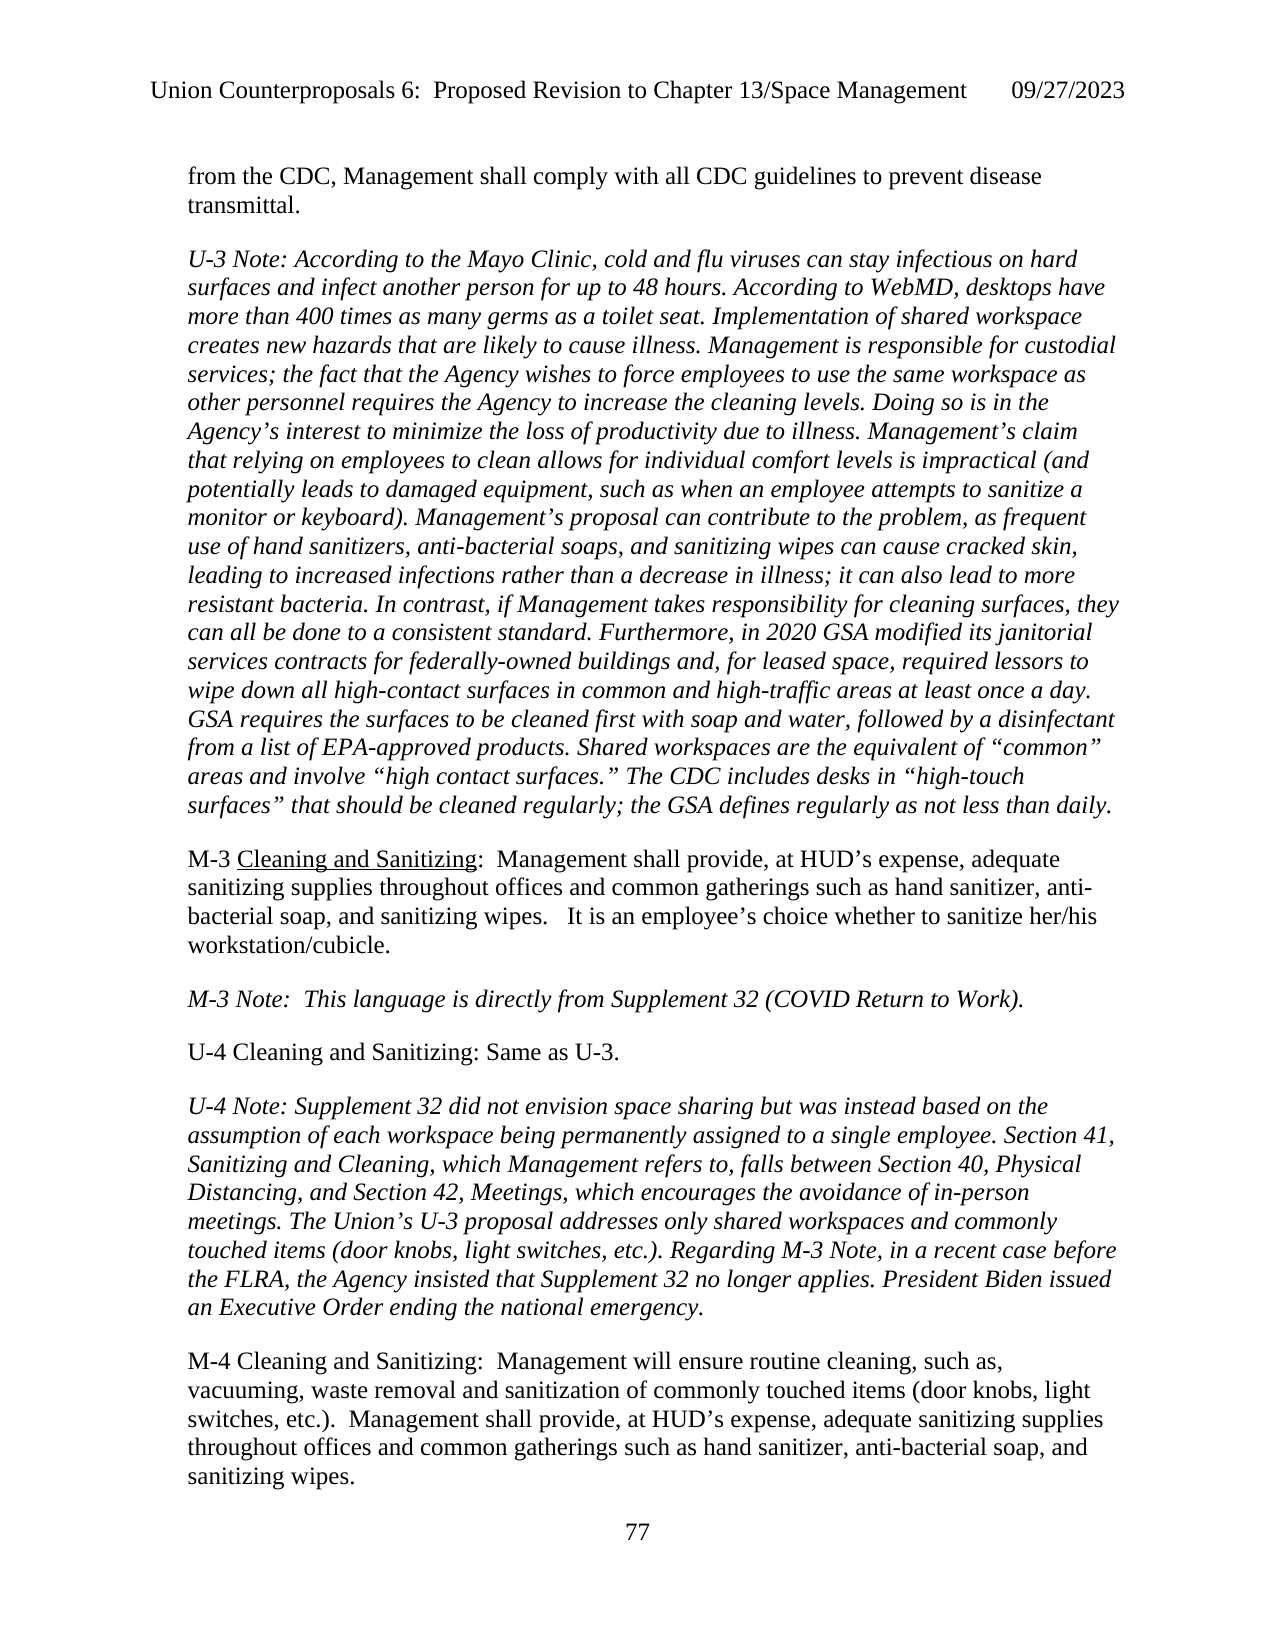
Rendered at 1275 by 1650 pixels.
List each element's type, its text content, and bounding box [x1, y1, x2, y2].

text M-4 Cleaning and Sanitizing: Management will ensure routine cleaning, such as, vacuuming, waste removal and sanitization of commonly touched items (door knobs, light switches, etc.). Management shall provide, at HUD’s expense, adequate sanitizing supplies throughout offices and common gatherings such as hand sanitizer, anti-bacterial soap, and sanitizing wipes. [187, 1346, 1125, 1490]
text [187, 161, 1125, 219]
text U-4 Note: Supplement 32 did not envision space sharing but was instead based on the assumption of each workspace being permanently assigned to a single employee. Section 41, Sanitizing and Cleaning, which Management refers to, falls between Section 40, Physical Distancing, and Section 42, Meetings, which encourages the avoidance of in-person meetings. The Union’s U-3 proposal addresses only shared workspaces and commonly touched items (door knobs, light switches, etc.). Regarding M-3 Note, in a recent case before the FLRA, the Agency insisted that Supplement 32 no longer applies. President Biden issued an Executive Order ending the national emergency. [187, 1091, 1125, 1321]
text M-3 Cleaning and Sanitizing: Management shall provide, at HUD’s expense, adequate sanitizing supplies throughout offices and common gatherings such as hand sanitizer, anti-bacterial soap, and sanitizing wipes. It is an employee’s choice whether to sanitize her/his workstation/cubicle. [187, 844, 1125, 959]
text M-3 Note: This language is directly from Supplement 32 (COVID Return to Work). [187, 984, 1125, 1012]
text U-3 Note: According to the Mayo Clinic, cold and flu viruses can stay infectious on hard surfaces and infect another person for up to 48 hours. According to WebMD, desktops have more than 400 times as many germs as a toilet seat. Implementation of shared workspace creates new hazards that are likely to cause illness. Management is responsible for custodial services; the fact that the Agency wishes to force employees to use the same workspace as other personnel requires the Agency to increase the cleaning levels. Doing so is in the Agency’s interest to minimize the loss of productivity due to illness. Management’s claim that relying on employees to clean allows for individual comfort levels is impractical (and potentially leads to damaged equipment, such as when an employee attempts to sanitize a monitor or keyboard). Management’s proposal can contribute to the problem, as frequent use of hand sanitizers, anti-bacterial soaps, and sanitizing wipes can cause cracked skin, leading to increased infections rather than a decrease in illness; it can also lead to more resistant bacteria. In contrast, if Management takes responsibility for cleaning surfaces, they can all be done to a consistent standard. Furthermore, in 2020 GSA modified its janitorial services contracts for federally-owned buildings and, for leased space, required lessors to wipe down all high-contact surfaces in common and high-traffic areas at least once a day. GSA requires the surfaces to be cleaned first with soap and water, followed by a disinfectant from a list of EPA-approved products. Shared workspaces are the equivalent of “common” areas and involve “high contact surfaces.” The CDC includes desks in “high-touch surfaces” that should be cleaned regularly; the GSA defines regularly as not less than daily. [187, 244, 1125, 819]
text U-4 Cleaning and Sanitizing: Same as U-3. [187, 1037, 1125, 1066]
